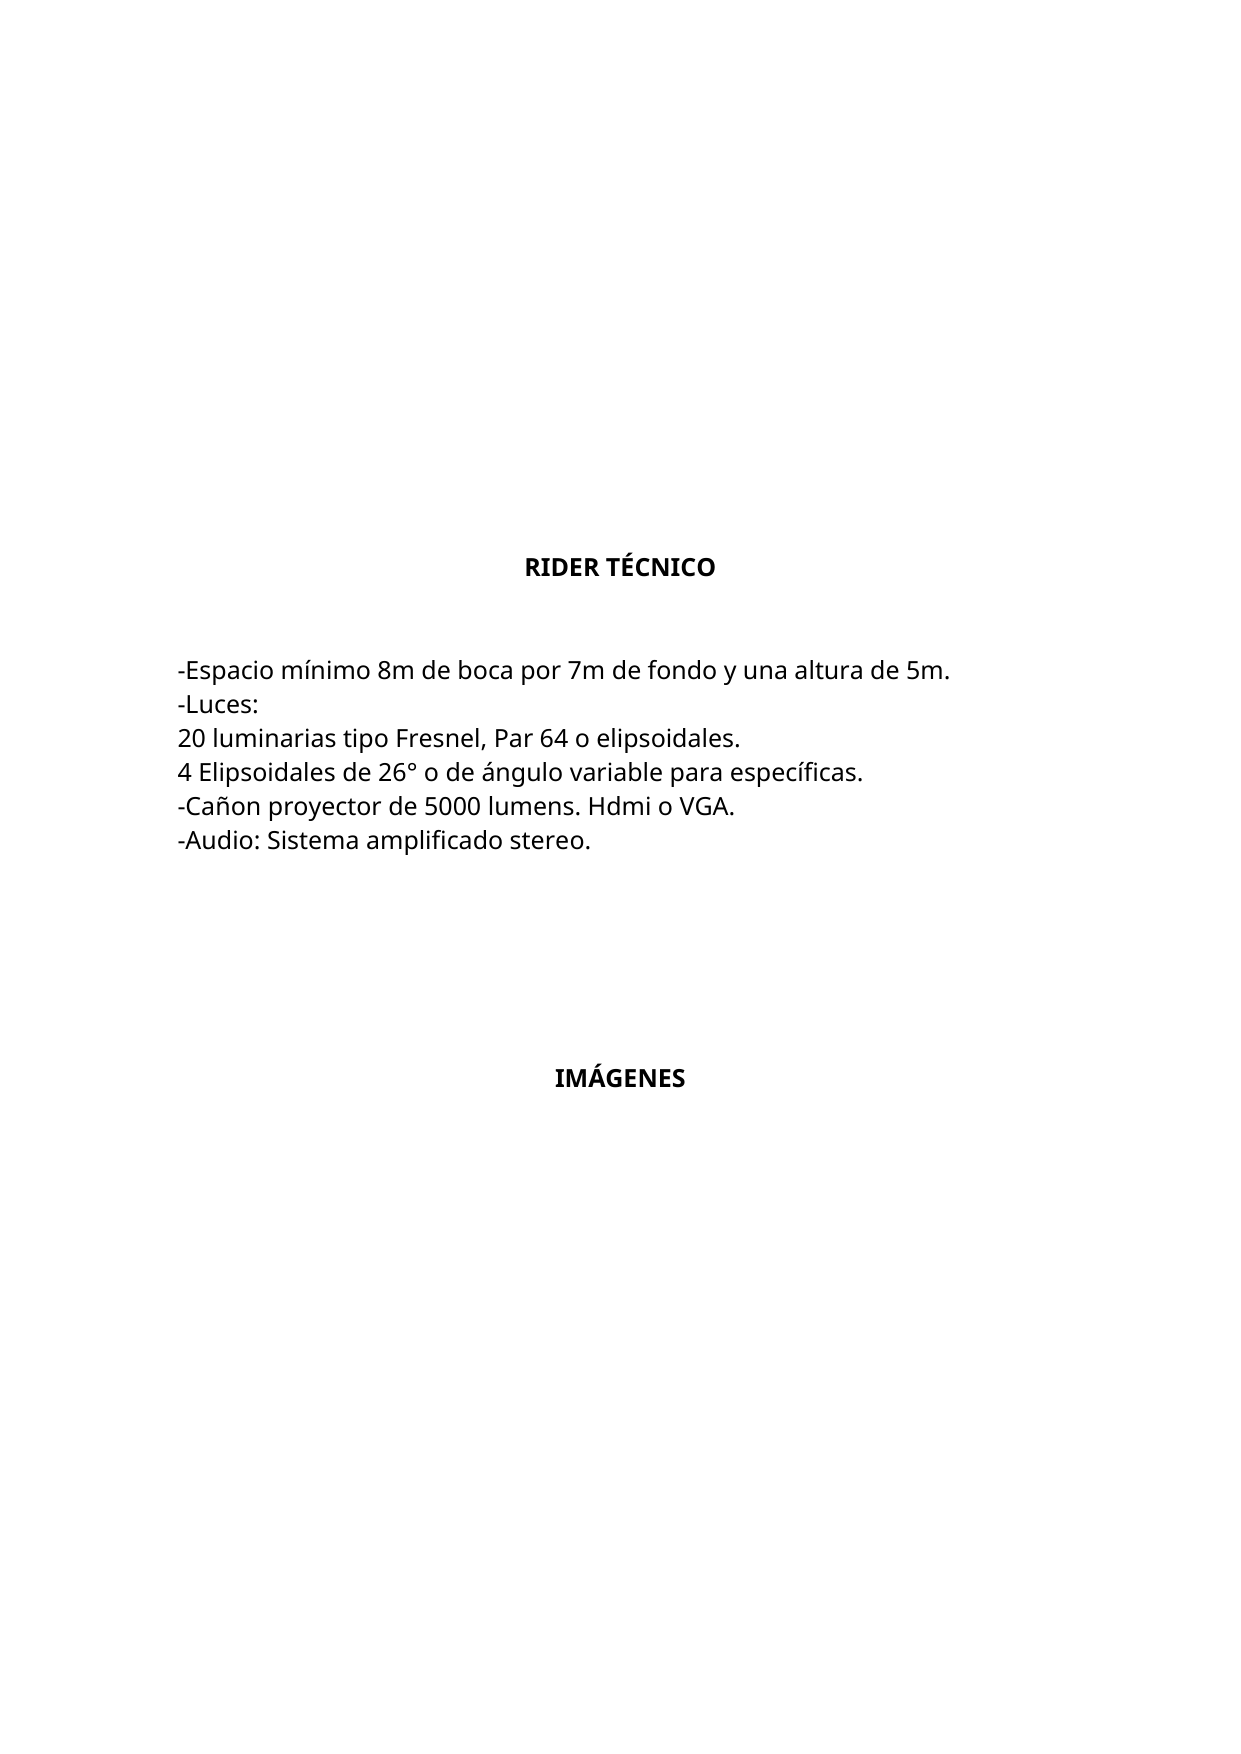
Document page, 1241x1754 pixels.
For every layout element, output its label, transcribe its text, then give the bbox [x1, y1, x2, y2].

text RIDER TÉCNICO [177, 550, 1063, 584]
text 20 luminarias tipo Fresnel, Par 64 o elipsoidales. [177, 720, 1063, 754]
text -Espacio mínimo 8m de boca por 7m de fondo y una altura de 5m. [177, 652, 1063, 686]
text -Cañon proyector de 5000 lumens. Hdmi o VGA. [177, 788, 1063, 823]
text -Luces: [177, 686, 1063, 720]
text -Audio: Sistema amplificado stereo. [177, 823, 1063, 857]
text 4 Elipsoidales de 26° o de ángulo variable para específicas. [177, 754, 1063, 788]
text IMÁGENES [177, 1061, 1063, 1095]
